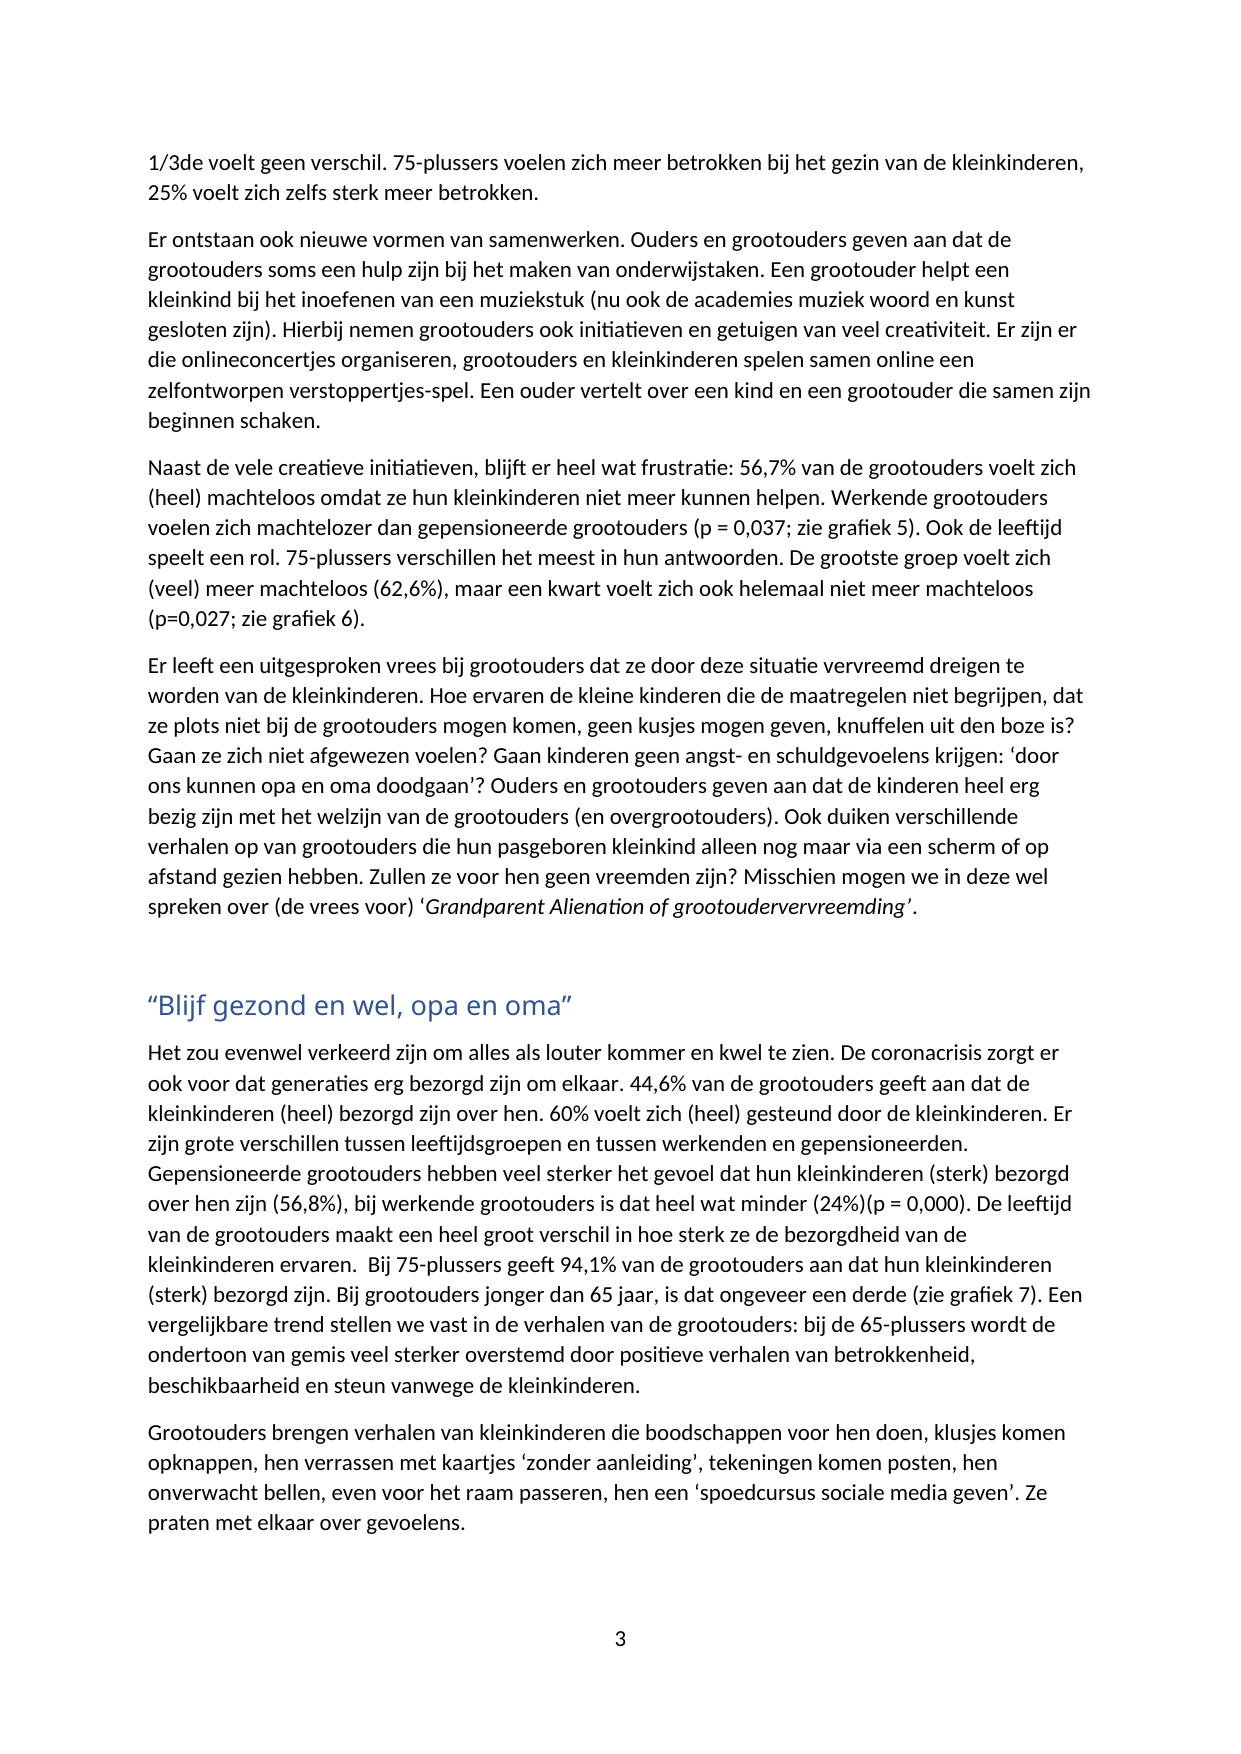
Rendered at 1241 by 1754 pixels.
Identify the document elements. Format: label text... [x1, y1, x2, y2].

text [148, 148, 1093, 206]
text Grootouders brengen verhalen van kleinkinderen die boodschappen voor hen doen, klusjes komen opknappen, hen verrassen met kaartjes ‘zonder aanleiding’, tekeningen komen posten, hen onverwacht bellen, even voor het raam passeren, hen een ‘spoedcursus sociale media geven’. Ze praten met elkaar over gevoelens. [148, 1418, 1093, 1536]
text Er leeft een uitgesproken vrees bij grootouders dat ze door deze situatie vervreemd dreigen te worden van de kleinkinderen. Hoe ervaren de kleine kinderen die de maatregelen niet begrijpen, dat ze plots niet bij de grootouders mogen komen, geen kusjes mogen geven, knuffelen uit den boze is? Gaan ze zich niet afgewezen voelen? Gaan kinderen geen angst- en schuldgevoelens krijgen: ‘door ons kunnen opa en oma doodgaan’? Ouders en grootouders geven aan dat de kinderen heel erg bezig zijn met het welzijn van de grootouders (en overgrootouders). Ook duiken verschillende verhalen op van grootouders die hun pasgeboren kleinkind alleen nog maar via een scherm of op afstand gezien hebben. Zullen ze voor hen geen vreemden zijn? Misschien mogen we in deze wel spreken over (de vrees voor) ‘Grandparent Alienation of grootoudervervreemding’. [148, 651, 1093, 920]
text Er ontstaan ook nieuwe vormen van samenwerken. Ouders en grootouders geven aan dat de grootouders soms een hulp zijn bij het maken van onderwijstaken. Een grootouder helpt een kleinkind bij het inoefenen van een muziekstuk (nu ook de academies muziek woord en kunst gesloten zijn). Hierbij nemen grootouders ook initiatieven en getuigen van veel creativiteit. Er zijn er die onlineconcertjes organiseren, grootouders en kleinkinderen spelen samen online een zelfontworpen verstoppertjes-spel. Een ouder vertelt over een kind en een grootouder die samen zijn beginnen schaken. [148, 225, 1093, 434]
text Het zou evenwel verkeerd zijn om alles als louter kommer en kwel te zien. De coronacrisis zorgt er ook voor dat generaties erg bezorgd zijn om elkaar. 44,6% van de grootouders geeft aan dat de kleinkinderen (heel) bezorgd zijn over hen. 60% voelt zich (heel) gesteund door de kleinkinderen. Er zijn grote verschillen tussen leeftijdsgroepen en tussen werkenden en gepensioneerden. Gepensioneerde grootouders hebben veel sterker het gevoel dat hun kleinkinderen (sterk) bezorgd over hen zijn (56,8%), bij werkende grootouders is dat heel wat minder (24%)(p = 0,000). De leeftijd van de grootouders maakt een heel groot verschil in hoe sterk ze de bezorgdheid van de kleinkinderen ervaren. Bij 75-plussers geeft 94,1% van de grootouders aan dat hun kleinkinderen (sterk) bezorgd zijn. Bij grootouders jonger dan 65 jaar, is dat ongeveer een derde (zie grafiek 7). Een vergelijkbare trend stellen we vast in de verhalen van de grootouders: bij de 65-plussers wordt de ondertoon van gemis veel sterker overstemd door positieve verhalen van betrokkenheid, beschikbaarheid en steun vanwege de kleinkinderen. [148, 1038, 1093, 1399]
subtitle “Blijf gezond en wel, opa en oma” [148, 986, 1093, 1023]
text Naast de vele creatieve initiatieven, blijft er heel wat frustratie: 56,7% van de grootouders voelt zich (heel) machteloos omdat ze hun kleinkinderen niet meer kunnen helpen. Werkende grootouders voelen zich machtelozer dan gepensioneerde grootouders (p = 0,037; zie grafiek 5). Ook de leeftijd speelt een rol. 75-plussers verschillen het meest in hun antwoorden. De grootste groep voelt zich (veel) meer machteloos (62,6%), maar een kwart voelt zich ook helemaal niet meer machteloos (p=0,027; zie grafiek 6). [148, 453, 1093, 632]
